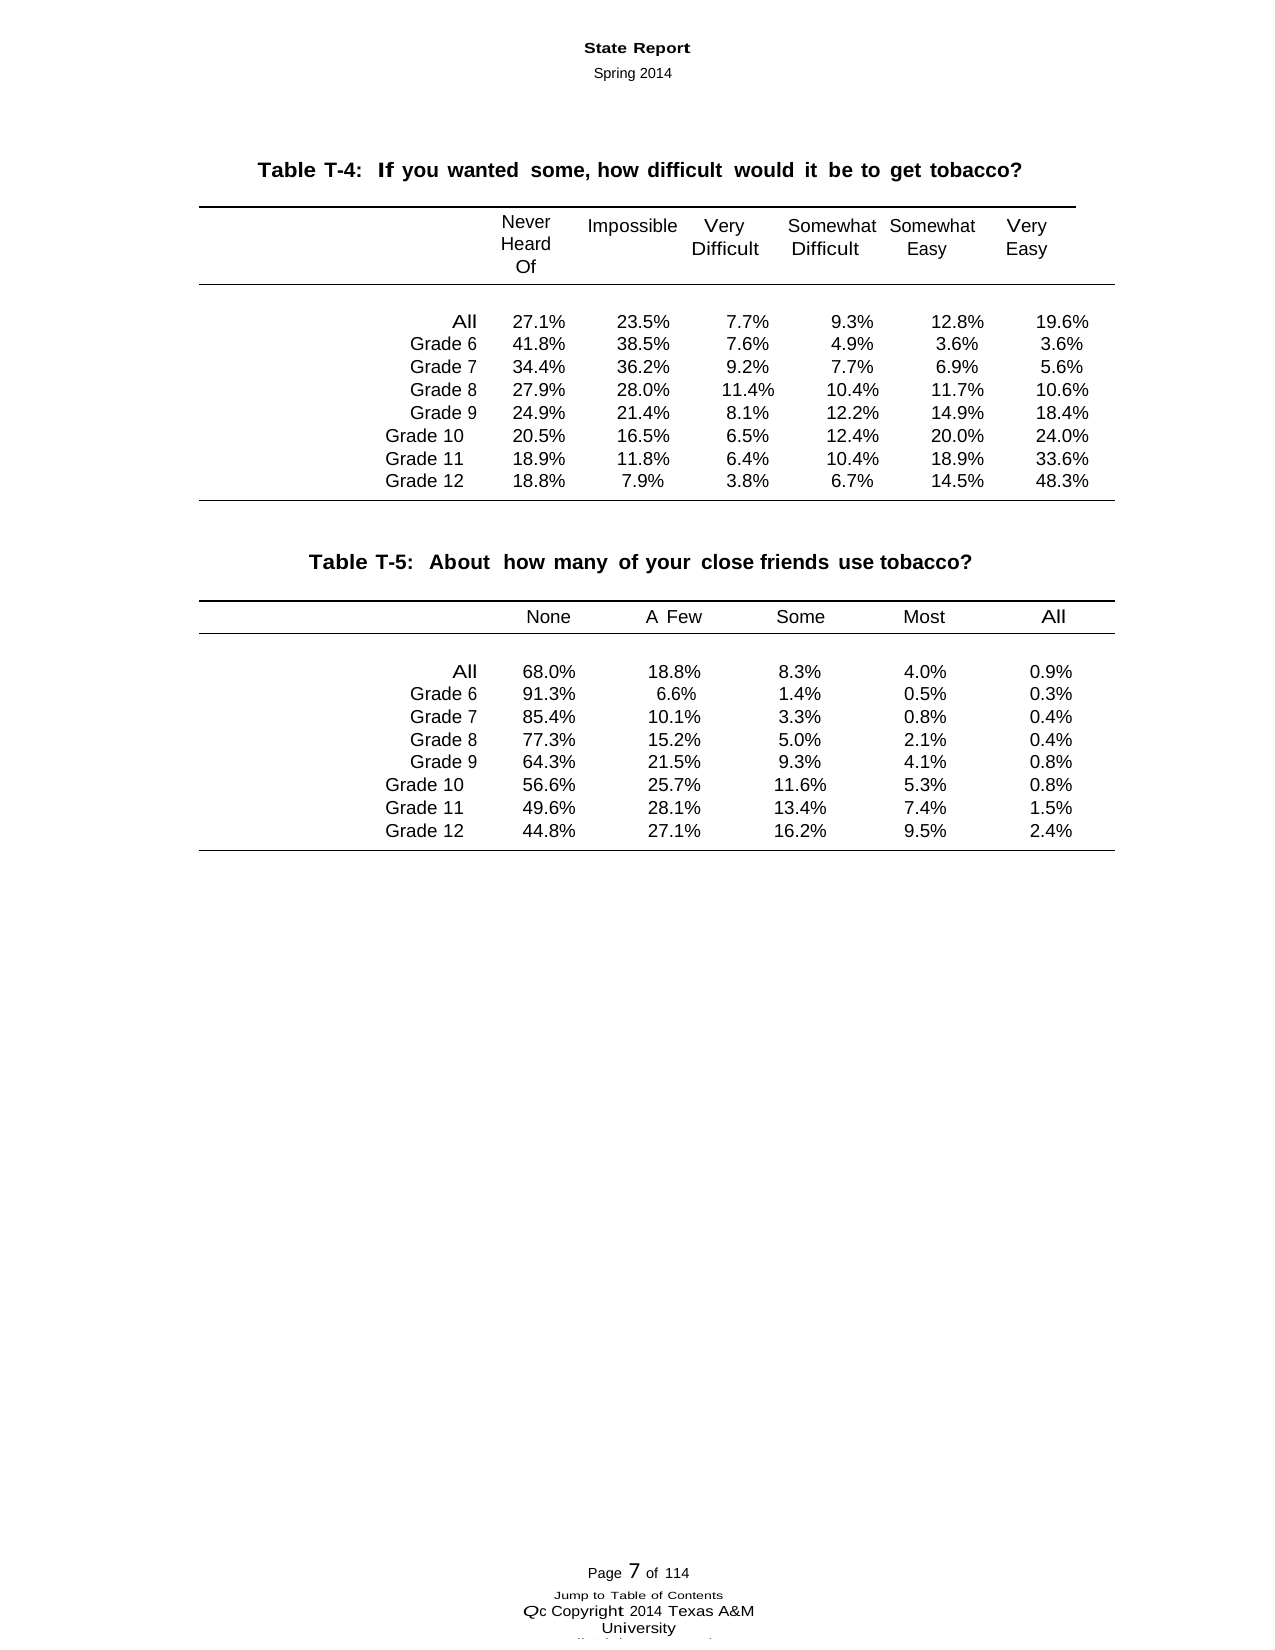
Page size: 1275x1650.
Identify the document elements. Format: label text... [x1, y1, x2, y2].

table_cell 7.4% [866, 799, 990, 821]
table_cell 1.5% [990, 799, 1115, 821]
table_cell 18.4% [1011, 403, 1115, 426]
table_cell 20.0% [906, 426, 1011, 449]
table_cell 24.0% [1011, 426, 1115, 449]
text Table T-5: About how many of your close friends use tobacco? [309, 550, 1098, 574]
table_cell 1.4% [739, 685, 866, 707]
text Impossible Very [587, 214, 761, 236]
table_cell 3.6% [1011, 335, 1115, 358]
table_cell 11.8% [592, 449, 696, 472]
table_cell 64.3% [499, 753, 611, 776]
table_cell 7.9% [592, 472, 696, 500]
table_cell 6.5% [696, 426, 801, 449]
table_cell 2.1% [866, 730, 990, 753]
table_cell 16.2% [739, 821, 866, 849]
table_cell 16.5% [592, 426, 696, 449]
table_cell 48.3% [1011, 472, 1115, 500]
table_cell 18.9% [906, 449, 1011, 472]
table_cell 28.0% [592, 380, 696, 403]
table_cell 91.3% [499, 685, 611, 707]
table_header 12.8% [906, 285, 1011, 335]
table_cell 4.1% [866, 753, 990, 776]
table_header Some [739, 602, 866, 633]
table_cell Grade 10 [199, 426, 493, 449]
table_cell Grade 8 [199, 380, 493, 403]
table_cell Grade 9 [199, 753, 499, 776]
table_header 7.7% [696, 285, 801, 335]
table_header 19.6% [1011, 285, 1115, 335]
table_cell Grade 7 [199, 707, 499, 730]
table_cell 6.6% [611, 685, 739, 707]
table_header All [990, 602, 1115, 633]
table_cell Grade 12 [199, 472, 493, 500]
table_cell 10.1% [611, 707, 739, 730]
table_cell 8.3% [739, 634, 866, 684]
table_header [199, 602, 499, 633]
table_header All [199, 285, 493, 335]
table_cell 11.4% [696, 380, 801, 403]
table_cell All [199, 634, 499, 684]
table_cell 0.4% [990, 707, 1115, 730]
table_cell 9.5% [866, 821, 990, 849]
table_cell 36.2% [592, 358, 696, 380]
table_cell 7.6% [696, 335, 801, 358]
table_cell 4.0% [866, 634, 990, 684]
table_cell 20.5% [494, 426, 592, 449]
table_cell 18.8% [494, 472, 592, 500]
table_cell Grade 6 [199, 335, 493, 358]
table_cell Grade 11 [199, 799, 499, 821]
table_header A Few [611, 602, 739, 633]
table_cell 0.5% [866, 685, 990, 707]
text Somewhat [884, 214, 980, 236]
text Difficult [691, 237, 766, 259]
table_header 27.1% [494, 285, 592, 335]
table_cell 14.5% [906, 472, 1011, 500]
table_cell 9.2% [696, 358, 801, 380]
table_cell 33.6% [1011, 449, 1115, 472]
table_cell 0.8% [990, 776, 1115, 798]
table_cell 0.9% [990, 634, 1115, 684]
table_cell 6.9% [906, 358, 1011, 380]
table_cell 27.9% [494, 380, 592, 403]
table_cell 6.7% [801, 472, 906, 500]
table_header None [499, 602, 611, 633]
table_cell 5.3% [866, 776, 990, 798]
table_cell 5.0% [739, 730, 866, 753]
table_cell Grade 8 [199, 730, 499, 753]
table_cell 15.2% [611, 730, 739, 753]
table_cell 27.1% [611, 821, 739, 849]
table_cell 8.1% [696, 403, 801, 426]
table_cell 3.8% [696, 472, 801, 500]
table_cell 14.9% [906, 403, 1011, 426]
table_cell 21.4% [592, 403, 696, 426]
table_cell 12.2% [801, 403, 906, 426]
table_header Most [866, 602, 990, 633]
text Never Heard Of [498, 210, 554, 277]
table_cell 7.7% [801, 358, 906, 380]
table_cell 5.6% [1011, 358, 1115, 380]
table_cell 24.9% [494, 403, 592, 426]
table_cell 0.8% [990, 753, 1115, 776]
text Difficult [791, 237, 876, 259]
table_cell 25.7% [611, 776, 739, 798]
table_cell 77.3% [499, 730, 611, 753]
text Somewhat [788, 214, 881, 236]
table_cell 34.4% [494, 358, 592, 380]
text Easy [1006, 237, 1098, 259]
table_cell 10.4% [801, 380, 906, 403]
table_cell Grade 10 [199, 776, 499, 798]
table_cell 44.8% [499, 821, 611, 849]
table_cell 3.6% [906, 335, 1011, 358]
table_cell 10.6% [1011, 380, 1115, 403]
table_header 23.5% [592, 285, 696, 335]
table_cell Grade 7 [199, 358, 493, 380]
table_header 9.3% [801, 285, 906, 335]
table_cell 0.3% [990, 685, 1115, 707]
table_cell 13.4% [739, 799, 866, 821]
table_cell 68.0% [499, 634, 611, 684]
table_cell Grade 12 [199, 821, 499, 849]
table_cell Grade 9 [199, 403, 493, 426]
table_cell 9.3% [739, 753, 866, 776]
table_cell 10.4% [801, 449, 906, 472]
table_cell 28.1% [611, 799, 739, 821]
table_cell 3.3% [739, 707, 866, 730]
table_cell 11.7% [906, 380, 1011, 403]
table_cell 18.8% [611, 634, 739, 684]
table_cell 56.6% [499, 776, 611, 798]
table_cell 0.8% [866, 707, 990, 730]
table_cell Grade 6 [199, 685, 499, 707]
table_cell 18.9% [494, 449, 592, 472]
table_cell 2.4% [990, 821, 1115, 849]
table_cell 0.4% [990, 730, 1115, 753]
table_cell 11.6% [739, 776, 866, 798]
table_cell 38.5% [592, 335, 696, 358]
table_cell 41.8% [494, 335, 592, 358]
table_cell Grade 11 [199, 449, 493, 472]
table_cell 21.5% [611, 753, 739, 776]
table_cell 49.6% [499, 799, 611, 821]
table_cell 4.9% [801, 335, 906, 358]
table_cell 6.4% [696, 449, 801, 472]
text Easy [902, 237, 951, 259]
table_cell 12.4% [801, 426, 906, 449]
text Very [1006, 214, 1098, 236]
table_cell 85.4% [499, 707, 611, 730]
